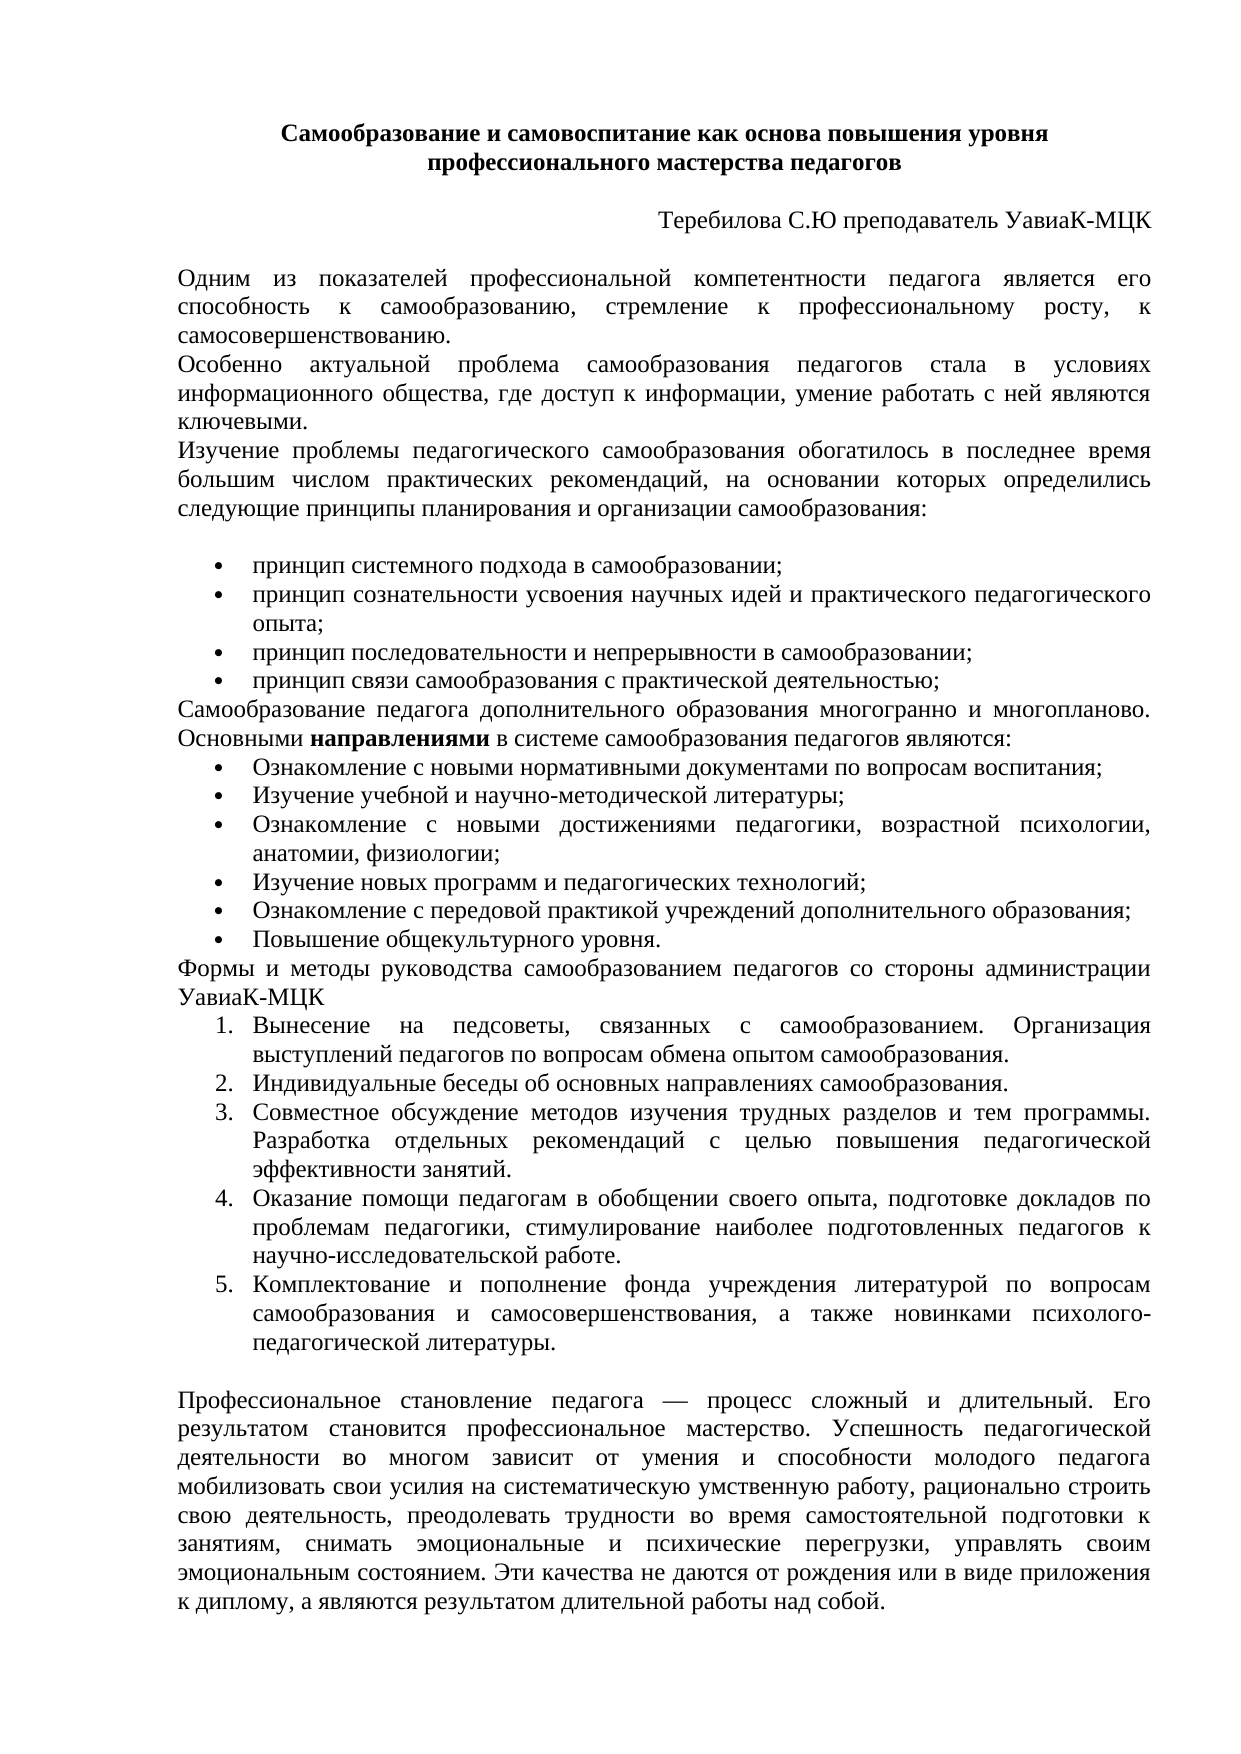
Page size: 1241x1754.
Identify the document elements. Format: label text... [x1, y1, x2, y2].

list Совместное обсуждение методов изучения трудных разделов и тем программы. Разработка отдельных рекомендаций с целью повышения педагогической эффективности занятий. [215, 1330, 1152, 1416]
list принцип последовательности и непрерывности в самообразовании; [215, 695, 1152, 724]
list Ознакомление с передовой практикой учреждений дополнительного образования; [215, 1071, 1152, 1099]
text Изучение проблемы педагогического самообразования обогатилось в последнее время большим числом практических рекомендаций, на основании которых определились следующие принципы планирования и организации самообразования: [177, 435, 1152, 521]
text Теребилова С.Ю преподаватель УавиаК-МЦК [177, 205, 1152, 233]
list Индивидуальные беседы об основных направлениях самообразования. [215, 1272, 1152, 1301]
text Самообразование и самовоспитание как основа повышения уровня профессионального мастерства педагогов [177, 118, 1152, 176]
list принцип сознательности усвоения научных идей и практического педагогического опыта; [215, 608, 1152, 666]
list принцип системного подхода в самообразовании; [215, 551, 1152, 579]
list Ознакомление с новыми нормативными документами по вопросам воспитания; [215, 839, 1152, 868]
list Вынесение на педсоветы, связанных с самообразованием. Организация выступлений педагогов по вопросам обмена опытом самообразования. [215, 1215, 1152, 1272]
list Ознакомление с новыми достижениями педагогики, возрастной психологии, анатомии, физиологии; [215, 926, 1152, 983]
list Изучение учебной и научно-методической литературы; [215, 868, 1152, 897]
text Формы и методы руководства самообразованием педагогов со стороны администрации УавиаК-МЦК [177, 1157, 1152, 1215]
text Самообразование педагога дополнительного образования многогранно и многопланово. Основными направлениями в системе самообразования педагогов являются: [177, 782, 1152, 839]
list Оказание помощи педагогам в обобщении своего опыта, подготовке докладов по проблемам педагогики, стимулирование наиболее подготовленных педагогов к научно-исследовательской работе. [215, 1446, 1152, 1532]
text Особенно актуальной проблема самообразования педагогов стала в условиях информационного общества, где доступ к информации, умение работать с ней являются ключевыми. [177, 349, 1152, 435]
list принцип связи самообразования с практической деятельностью; [215, 753, 1152, 782]
list Изучение новых программ и педагогических технологий; [215, 1013, 1152, 1041]
list Повышение общекультурного уровня. [215, 1128, 1152, 1157]
text Одним из показателей профессиональной компетентности педагога является его способность к самообразованию, стремление к профессиональному росту, к самосовершенствованию. [177, 263, 1152, 349]
